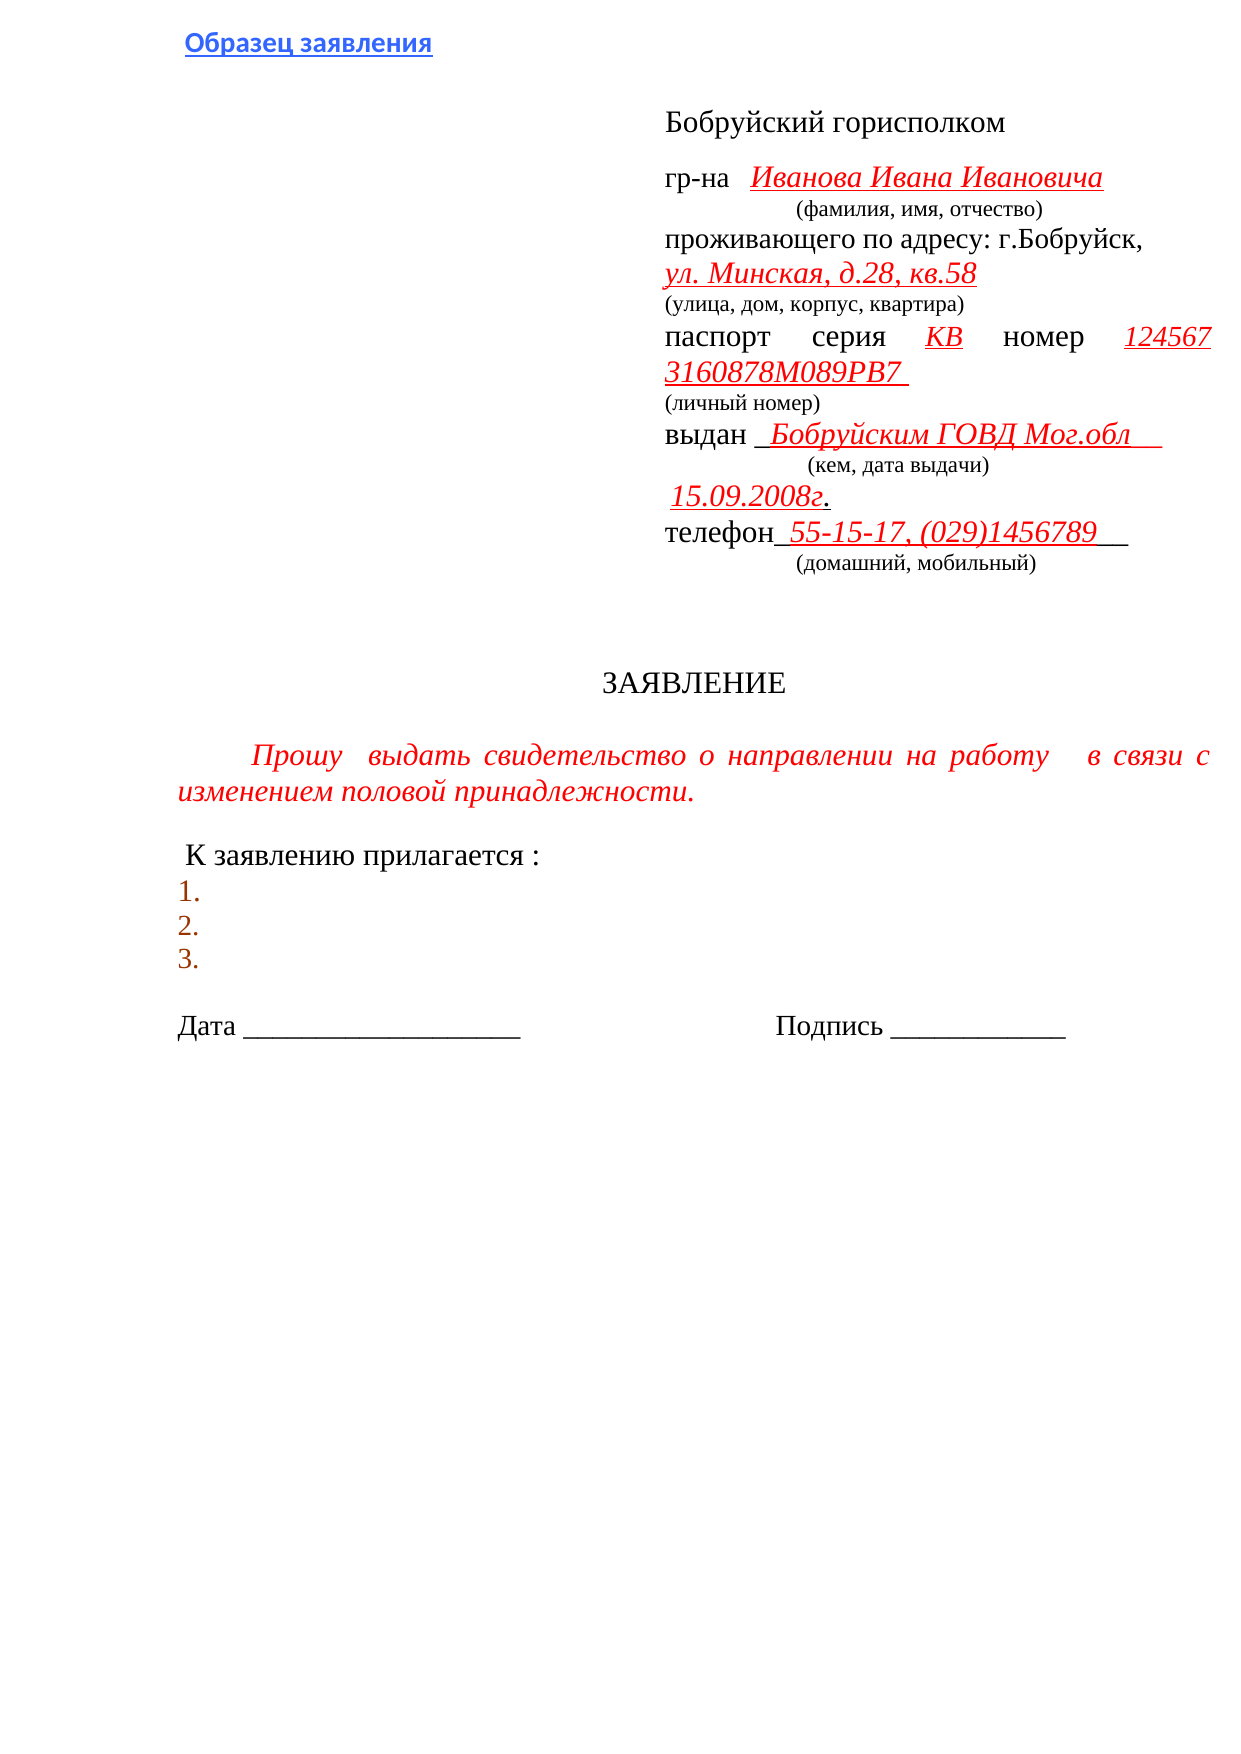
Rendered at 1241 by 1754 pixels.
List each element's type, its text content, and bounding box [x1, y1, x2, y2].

text (личный номер) [664, 389, 1211, 415]
text гр-на Иванова Ивана Ивановича [664, 159, 1211, 195]
text 2. [177, 908, 1211, 941]
text Прошу выдать свидетельство о направлении на работу в связи с изменением половой принадлежности. [177, 736, 1211, 808]
text К заявлению прилагается : [177, 836, 1211, 872]
text 15.09.2008г. [664, 477, 1211, 513]
text проживающего по адресу: г.Бобруйск, [664, 221, 1211, 254]
text выдан _Бобруйским ГОВД Мог.обл__ [664, 415, 1211, 451]
text 3. [177, 941, 1211, 975]
text телефон_55-15-17, (029)1456789__ [664, 513, 1211, 549]
text ЗАЯВЛЕНИЕ [177, 664, 1211, 700]
text Образец заявления [177, 29, 1211, 59]
text (фамилия, имя, отчество) [664, 195, 1211, 221]
text Дата ___________________ Подпись ____________ [177, 1008, 1211, 1042]
text ул. Минская, д.28, кв.58 [664, 254, 1211, 291]
text (кем, дата выдачи) [664, 451, 1211, 477]
text 1. [177, 872, 1211, 908]
text Бобруйский горисполком [665, 79, 1211, 138]
text (улица, дом, корпус, квартира) [664, 291, 1211, 317]
text паспорт серия КВ номер 124567 3160878М089РВ7 [664, 317, 1211, 389]
text (домашний, мобильный) [664, 549, 1211, 576]
